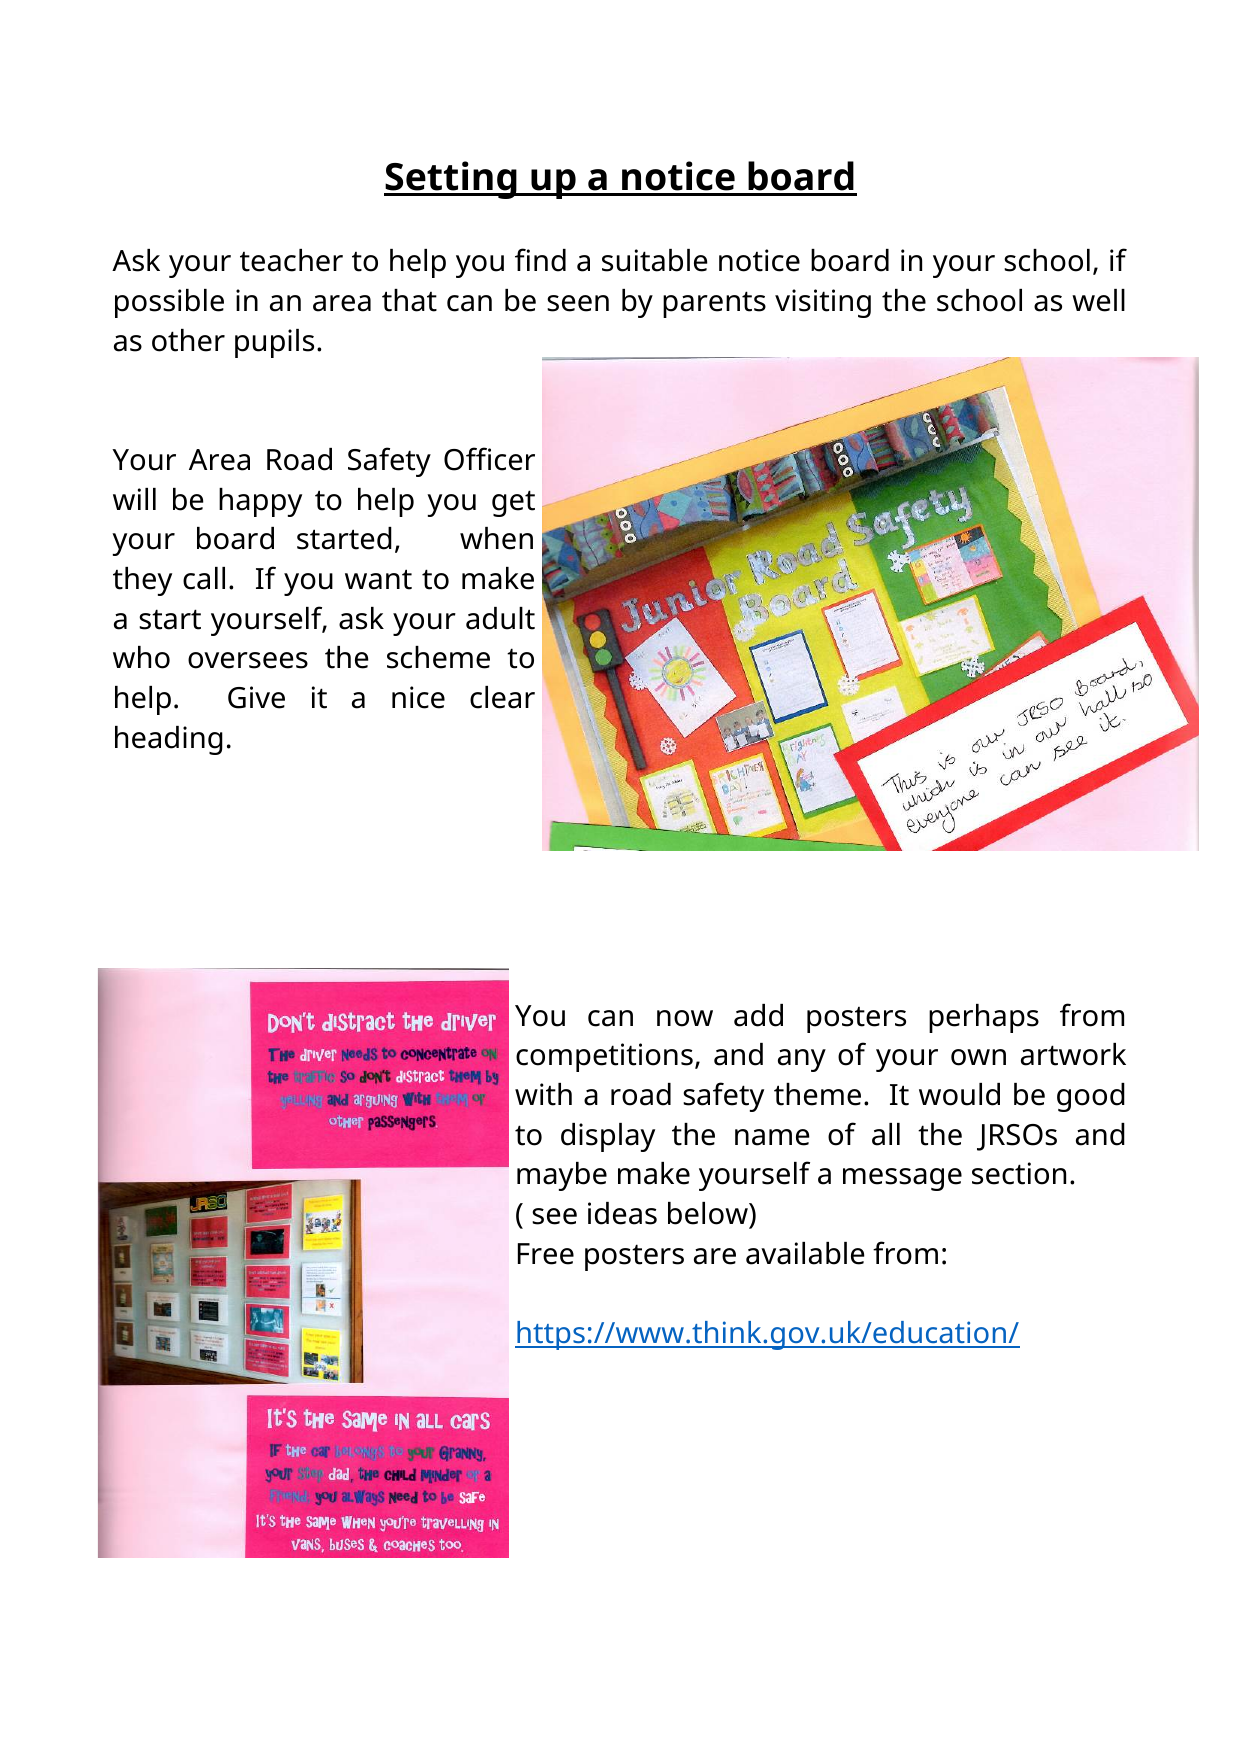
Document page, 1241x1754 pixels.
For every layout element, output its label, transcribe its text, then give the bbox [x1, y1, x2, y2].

text https://www.think.gov.uk/education/ [509, 1312, 1128, 1352]
text Your Area Road Safety Officer will be happy to help you get your board started, when they call. If you want to make a start yourself, ask your adult who oversees the scheme to help. Give it a nice clear heading. [112, 439, 540, 757]
text ( see ideas below) [509, 1193, 1128, 1233]
picture [96, 968, 509, 1556]
picture [540, 357, 1199, 850]
text Ask your teacher to help you find a suitable notice board in your school, if possible in an area that can be seen by parents visiting the school as well as other pupils. [112, 241, 1128, 360]
text Setting up a notice board [112, 150, 1128, 201]
text You can now add posters perhaps from competitions, and any of your own artwork with a road safety theme. It would be good to display the name of all the JRSOs and maybe make yourself a message section. [509, 995, 1128, 1193]
text Free posters are available from: [509, 1233, 1128, 1273]
